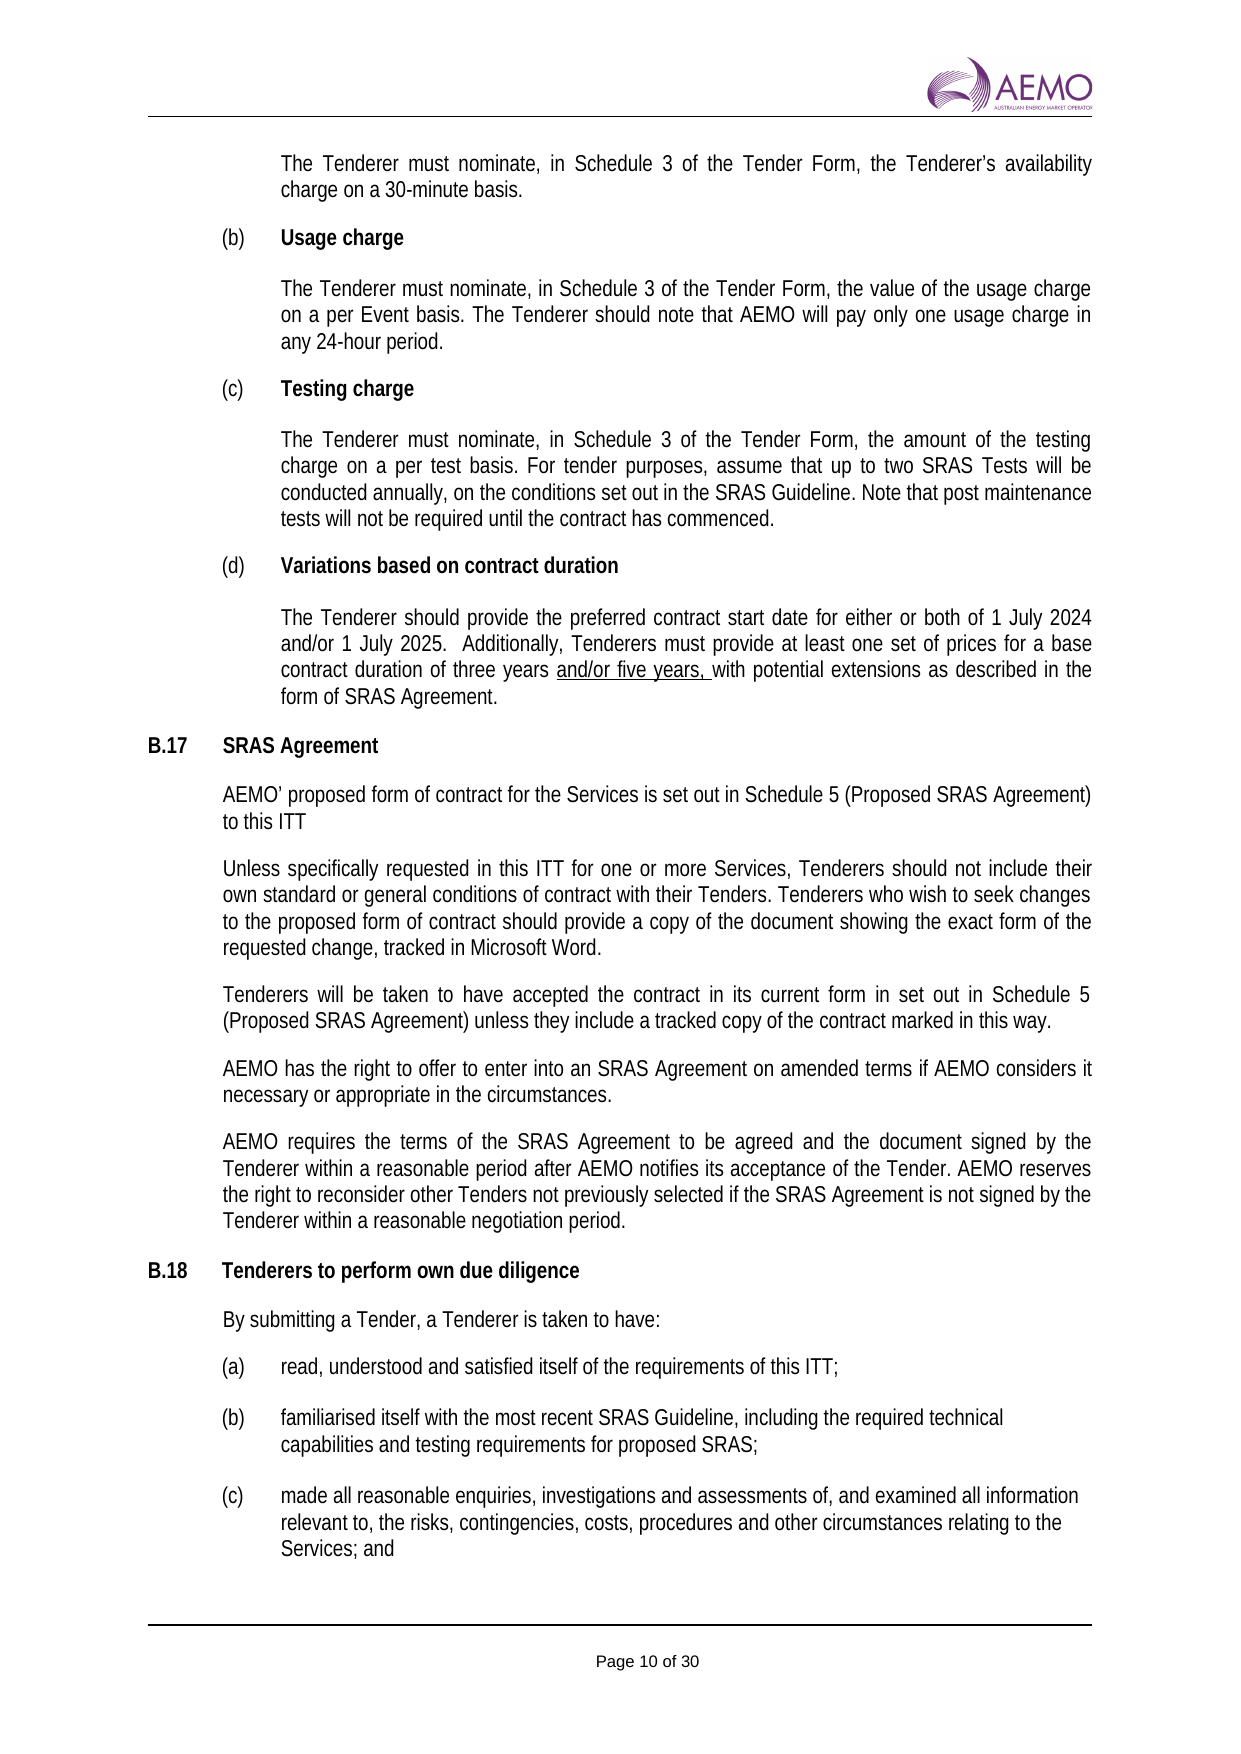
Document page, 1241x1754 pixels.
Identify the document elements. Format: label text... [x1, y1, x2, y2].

text Tenderers will be taken to have accepted the contract in its current form in set out in Schedule 5 (Proposed SRAS Agreement) unless they include a tracked copy of the contract marked in this way. [223, 981, 1092, 1034]
text The Tenderer should provide the preferred contract start date for either or both of 1 July 2024 and/or 1 July 2025. Additionally, Tenderers must provide at least one set of prices for a base contract duration of three years and/or five years, with potential extensions as described in the form of SRAS Agreement. [281, 604, 1092, 709]
list Usage charge [222, 223, 1092, 250]
picture [927, 57, 1093, 112]
list read, understood and satisfied itself of the requirements of this ITT; [222, 1353, 1092, 1379]
list familiarised itself with the most recent SRAS Guideline, including the required technical capabilities and testing requirements for proposed SRAS; [222, 1404, 1092, 1457]
list Testing charge [222, 375, 1092, 401]
text AEMO has the right to offer to enter into an SRAS Agreement on amended terms if AEMO considers it necessary or appropriate in the circumstances. [223, 1055, 1092, 1107]
text AEMO requires the terms of the SRAS Agreement to be agreed and the document signed by the Tenderer within a reasonable period after AEMO notifies its acceptance of the Tender. AEMO reserves the right to reconsider other Tenders not previously selected if the SRAS Agreement is not signed by the Tenderer within a reasonable negotiation period. [223, 1128, 1092, 1234]
subtitle Tenderers to perform own due diligence [148, 1257, 1092, 1283]
text AEMO’ proposed form of contract for the Services is set out in Schedule 5 (Proposed SRAS Agreement) to this ITT [223, 781, 1092, 834]
text By submitting a Tender, a Tenderer is taken to have: [223, 1306, 1092, 1332]
subtitle SRAS Agreement [148, 732, 1092, 758]
text The Tenderer must nominate, in Schedule 3 of the Tender Form, the Tenderer’s availability charge on a 30-minute basis. [281, 150, 1092, 203]
text The Tenderer must nominate, in Schedule 3 of the Tender Form, the value of the usage charge on a per Event basis. The Tenderer should note that AEMO will pay only one usage charge in any 24-hour period. [281, 275, 1092, 354]
list Variations based on contract duration [222, 552, 1092, 579]
list made all reasonable enquiries, investigations and assessments of, and examined all information relevant to, the risks, contingencies, costs, procedures and other circumstances relating to the Services; and [222, 1482, 1092, 1561]
text The Tenderer must nominate, in Schedule 3 of the Tender Form, the amount of the testing charge on a per test basis. For tender purposes, assume that up to two SRAS Tests will be conducted annually, on the conditions set out in the SRAS Guideline. Note that post maintenance tests will not be required until the contract has commenced. [281, 426, 1092, 532]
text Unless specifically requested in this ITT for one or more Services, Tenderers should not include their own standard or general conditions of contract with their Tenders. Tenderers who wish to seek changes to the proposed form of contract should provide a copy of the document showing the exact form of the requested change, tracked in Microsoft Word. [223, 855, 1092, 960]
